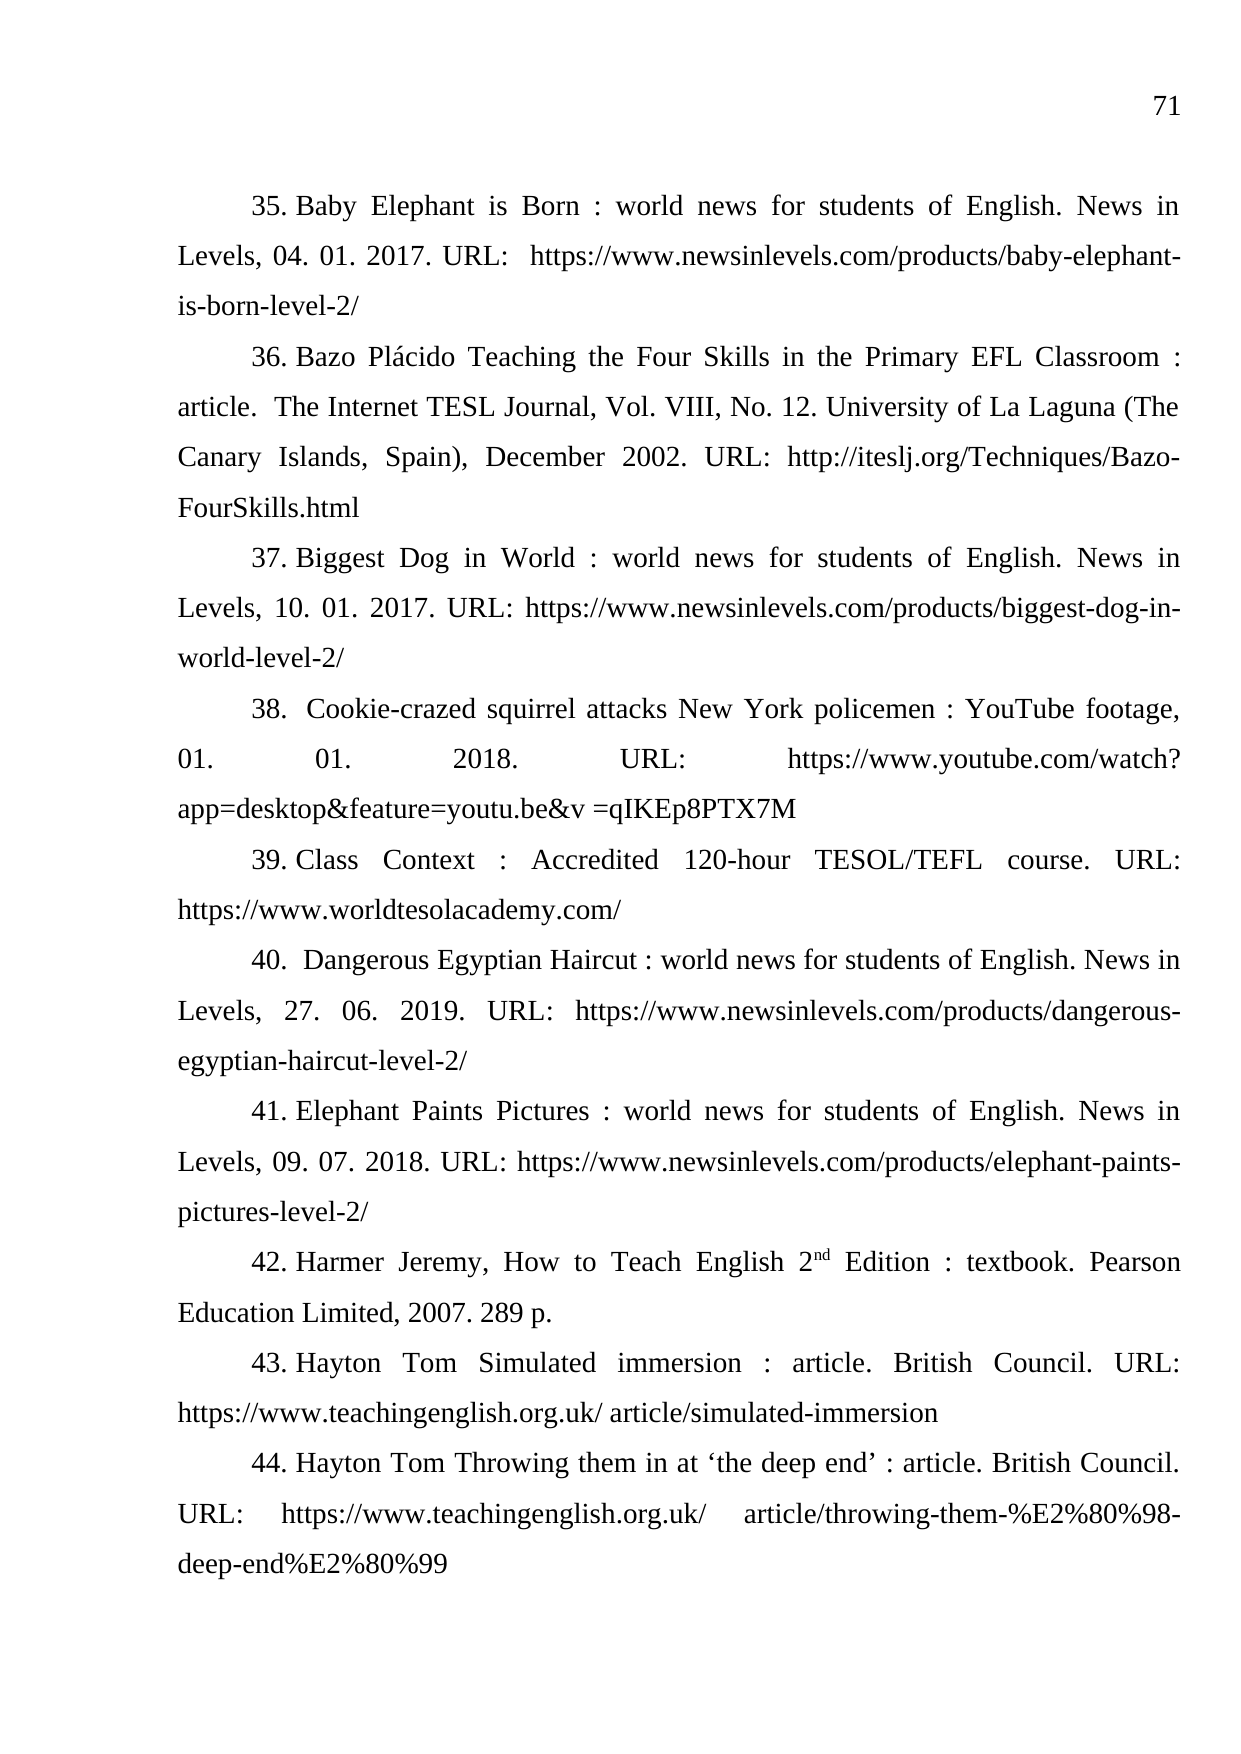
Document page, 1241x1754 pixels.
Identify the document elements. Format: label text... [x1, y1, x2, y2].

list Hayton Tom Throwing them in at ‘the deep end’ : article. British Council. URL: https://www.teachingenglish.org.uk/ article/throwing-them-%E2%80%98-deep-end%E2%80%99 [177, 1446, 1181, 1580]
list Cookie-crazed squirrel attacks New York policemen : YouTube footage, 01. 01. 2018. URL: https://www.youtube.com/watch?app=desktop&feature=youtu.be&v =qIKEp8PTX7M [177, 691, 1181, 825]
list Bazo Plácido Teaching the Four Skills in the Primary EFL Classroom : article. The Internet TESL Journal, Vol. VIII, No. 12. University of La Laguna (The Canary Islands, Spain), December 2002. URL: http://iteslj.org/Techniques/Bazo-FourSkills.html [177, 473, 1181, 523]
list Bazo Plácido Teaching the Four Skills in the Primary EFL Classroom : article. The Internet TESL Journal, Vol. VIII, No. 12. University of La Laguna (The Canary Islands, Spain), December 2002. URL: http://iteslj.org/Techniques/Bazo-FourSkills.html [177, 339, 1181, 439]
list Class Context : Accredited 120-hour TESOL/TEFL course. URL: https://www.worldtesolacademy.com/ [177, 842, 1181, 926]
list Dangerous Egyptian Haircut : world news for students of English. News in Levels, 27. 06. 2019. URL: https://www.newsinlevels.com/products/dangerous-egyptian-haircut-level-2/ [177, 942, 1181, 1077]
list Baby Elephant is Born : world news for students of English. News in Levels, 04. 01. 2017. URL: https://www.newsinlevels.com/products/baby-elephant-is-born-level-2/ [177, 188, 1181, 322]
list Hayton Tom Simulated immersion : article. British Council. URL: https://www.teachingenglish.org.uk/ article/simulated-immersion [177, 1345, 1181, 1429]
list Harmer Jeremy, How to Teach English 2nd Edition : textbook. Pearson Education Limited, 2007. 289 p. [177, 1244, 1181, 1328]
list Elephant Paints Pictures : world news for students of English. News in Levels, 09. 07. 2018. URL: https://www.newsinlevels.com/products/elephant-paints-pictures-level-2/ [177, 1093, 1181, 1228]
list Biggest Dog in World : world news for students of English. News in Levels, 10. 01. 2017. URL: https://www.newsinlevels.com/products/biggest-dog-in-world-level-2/ [177, 540, 1181, 674]
